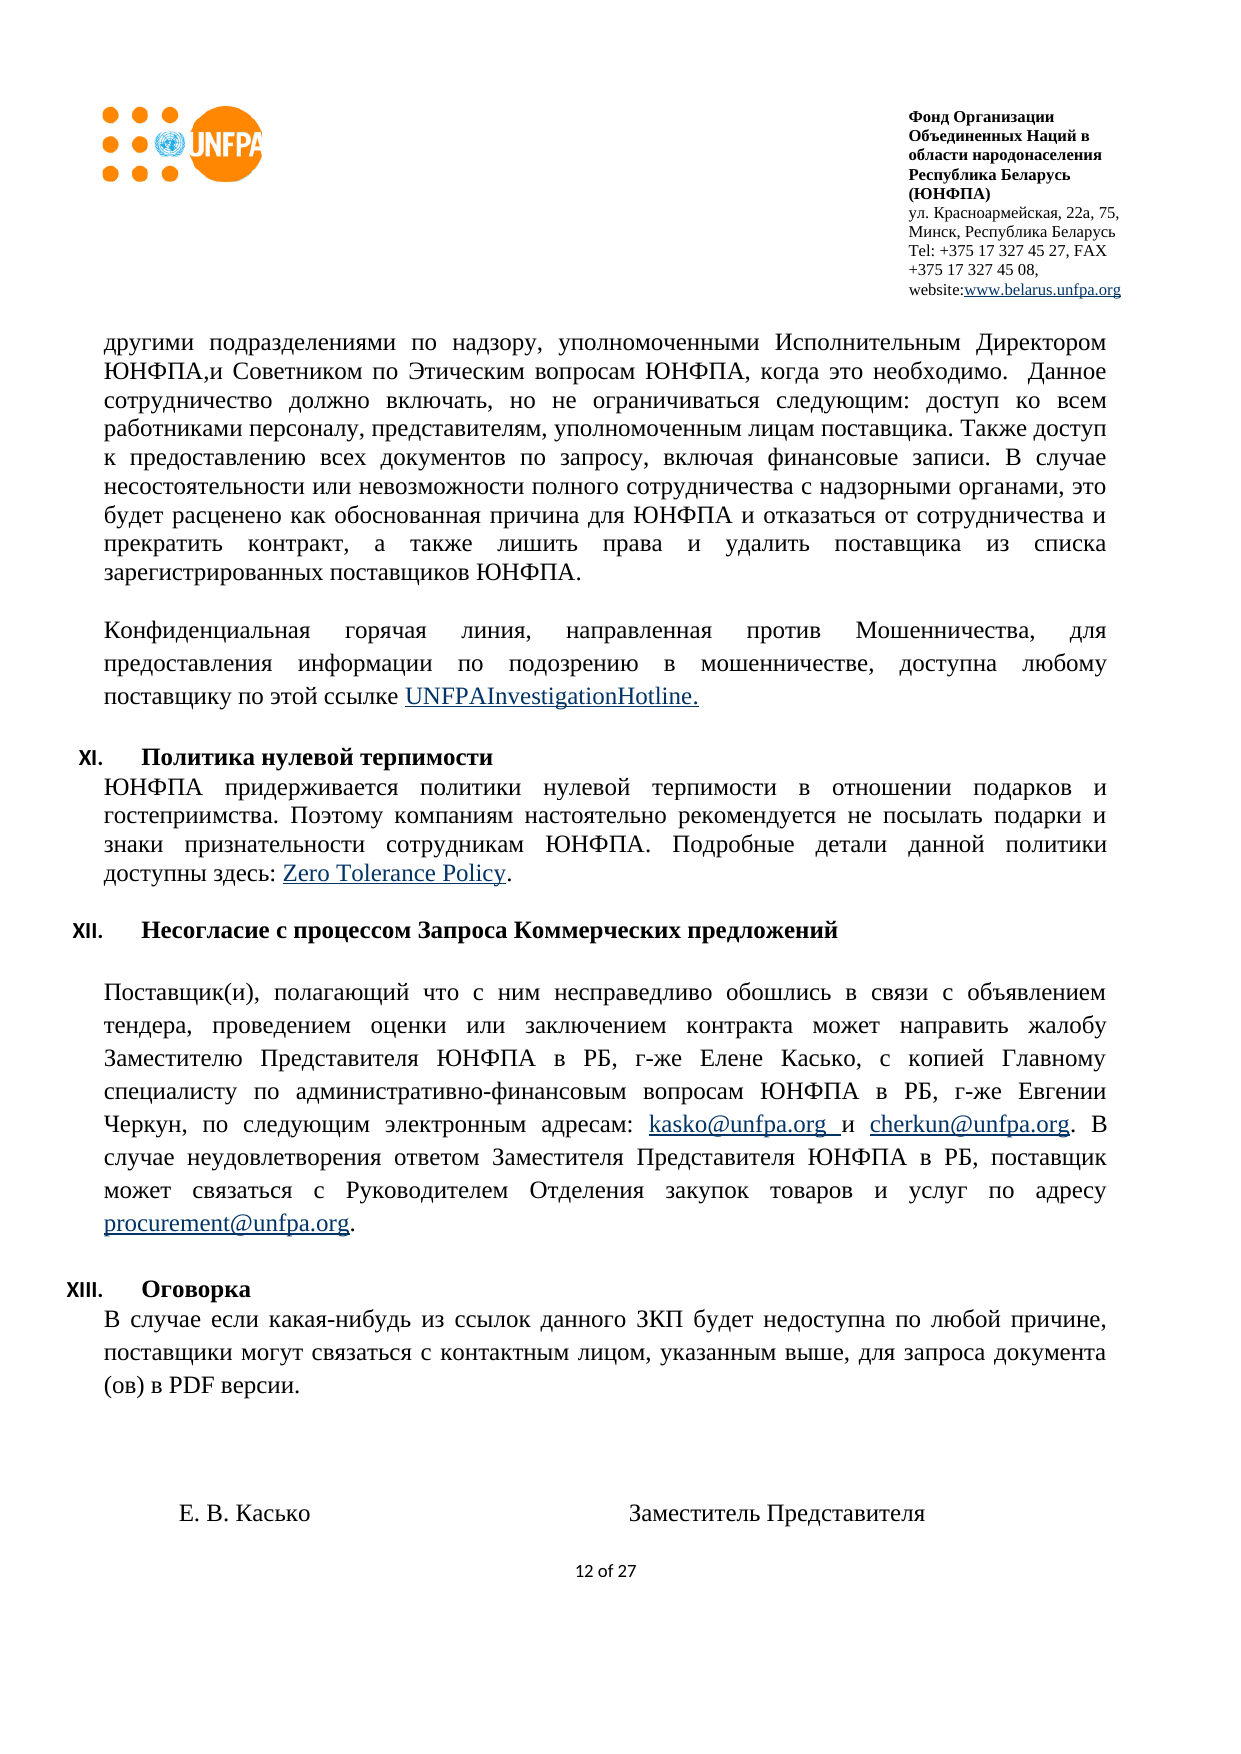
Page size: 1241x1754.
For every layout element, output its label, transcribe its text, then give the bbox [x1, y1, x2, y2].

text ЮНФПА придерживается политики нулевой терпимости в отношении подарков и гостеприимства. Поэтому компаниям настоятельно рекомендуется не посылать подарки и знаки признательности сотрудникам ЮНФПА. Подробные детали данной политики доступны здесь: Zero Tolerance Policy. [103, 772, 1107, 887]
picture [102, 106, 263, 182]
text В случае если какая-нибудь из ссылок данного ЗКП будет недоступна по любой причине, поставщики могут связаться с контактным лицом, указанным выше, для запроса документа (ов) в PDF версии. [103, 1304, 1107, 1398]
list Оговорка [103, 1274, 1107, 1304]
text Поставщик(и), полагающий что с ним несправедливо обошлись в связи с объявлением тендера, проведением оценки или заключением контракта может направить жалобу Заместителю Представителя ЮНФПА в РБ, г-же Елене Касько, с копией Главному специалисту по административно-финансовым вопросам ЮНФПА в РБ, г-же Евгении Черкун, по следующим электронным адресам: kasko@unfpa.org и cherkun@unfpa.org. В случае неудовлетворения ответом Заместителя Представителя ЮНФПА в РБ, поставщик может связаться с Руководителем Отделения закупок товаров и услуг по адресу procurement@unfpa.org. [103, 977, 1107, 1237]
list Несогласие с процессом Запроса Коммерческих предложений [103, 915, 1107, 944]
list Политика нулевой терпимости [103, 742, 1107, 772]
text Е. В. Касько Заместитель Представителя [103, 1498, 1107, 1527]
text Конфиденциальная горячая линия, направленная против Мошенничества, для предоставления информации по подозрению в мошенничестве, доступна любому поставщику по этой ссылке UNFPAInvestigationHotline. [103, 615, 1107, 709]
